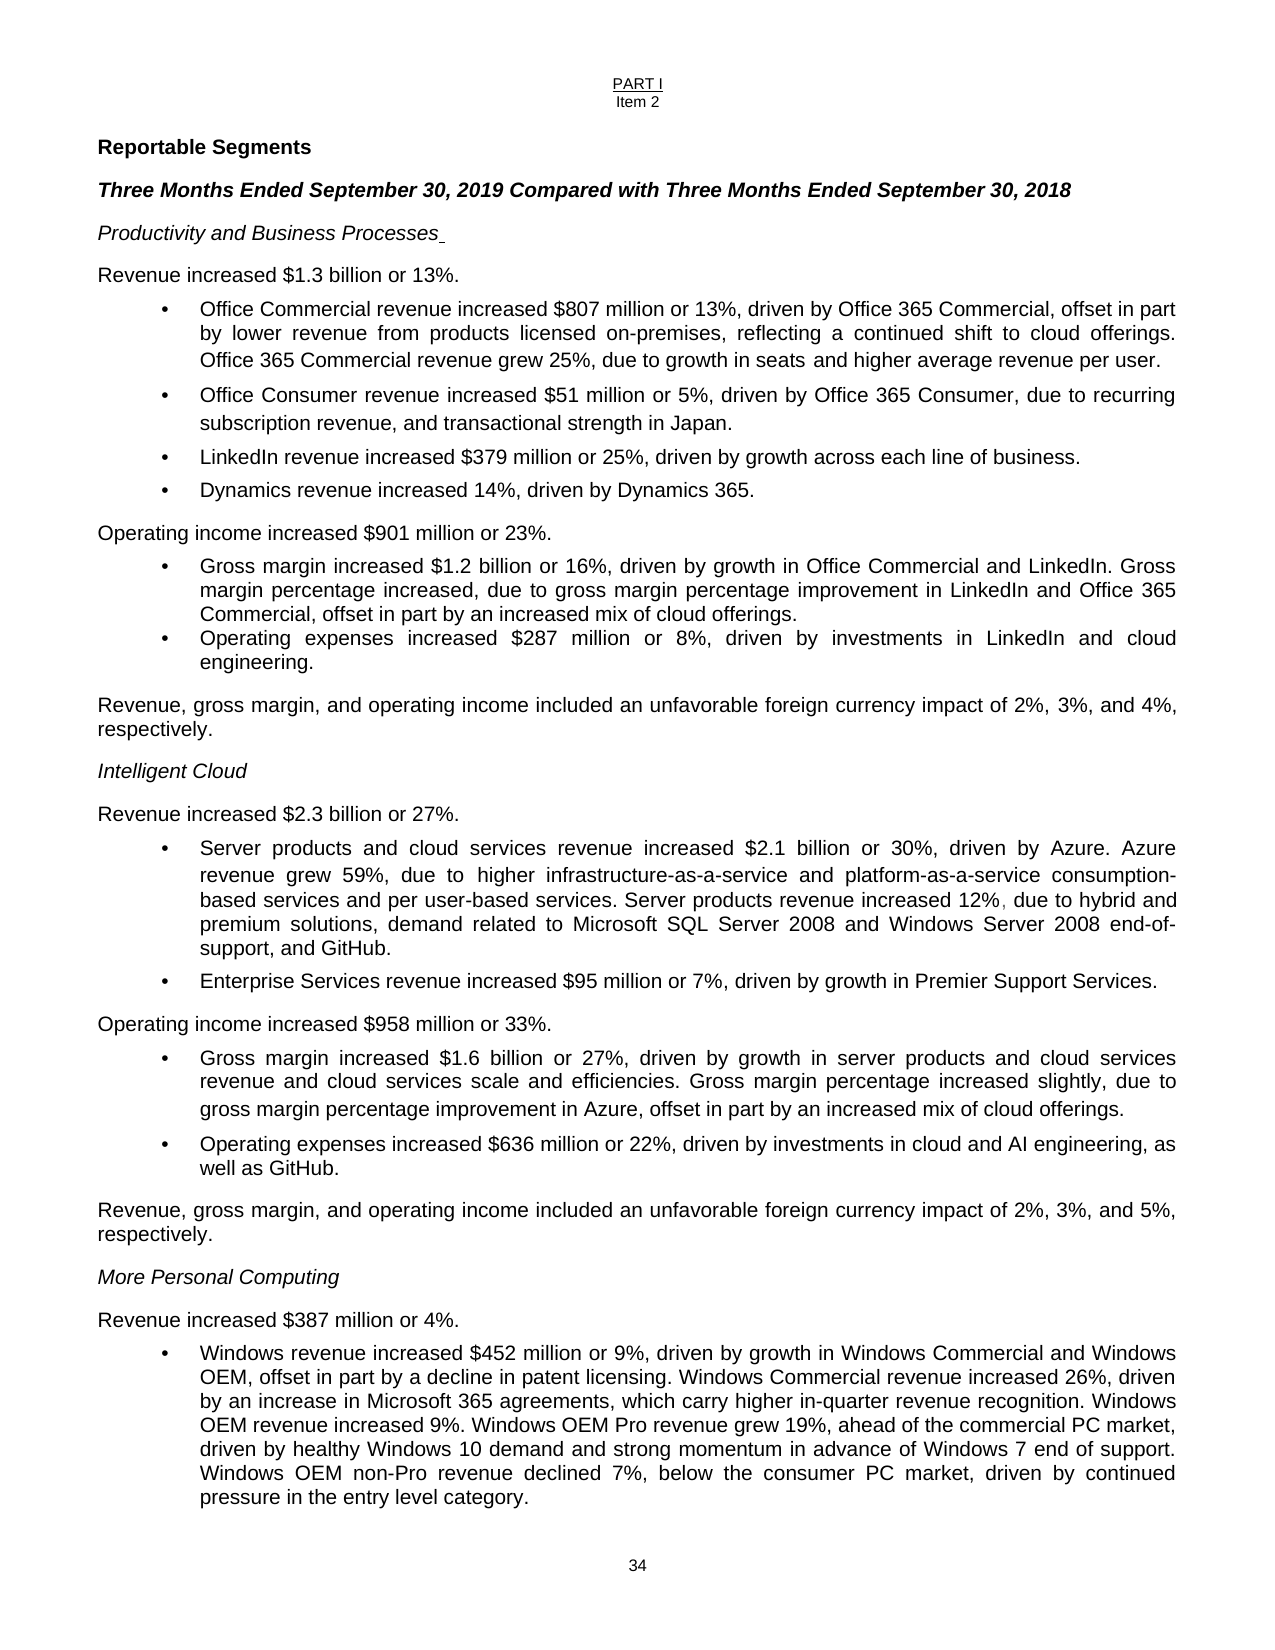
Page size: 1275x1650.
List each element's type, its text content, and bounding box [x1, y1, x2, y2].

text • Office Consumer revenue increased $51 million or 5%, driven by Office 365 Consumer, due to recurring subscription revenue, and transactional strength in Japan. [161, 383, 1177, 435]
text • Office Commercial revenue increased $807 million or 13%, driven by Office 365 Commercial, offset in part by lower revenue from products licensed on-premises, reflecting a continued shift to cloud offerings. Office 365 Commercial revenue grew 25%, due to growth in seats and higher average revenue per user. [161, 297, 1177, 373]
text Intelligent Cloud [97, 759, 1177, 783]
text Revenue increased $2.3 billion or 27%. [97, 802, 1177, 826]
text Revenue increased $387 million or 4%. [97, 1307, 1177, 1331]
text Operating income increased $958 million or 33%. [97, 1012, 1177, 1036]
text • Gross margin increased $1.6 billion or 27%, driven by growth in server products and cloud services revenue and cloud services scale and efficiencies. Gross margin percentage increased slightly, due to gross margin percentage improvement in Azure, offset in part by an increased mix of cloud offerings. [161, 1045, 1177, 1122]
text • Windows revenue increased $452 million or 9%, driven by growth in Windows Commercial and Windows OEM, offset in part by a decline in patent licensing. Windows Commercial revenue increased 26%, driven by an increase in Microsoft 365 agreements, which carry higher in-quarter revenue recognition. Windows OEM revenue increased 9%. Windows OEM Pro revenue grew 19%, ahead of the commercial PC market, driven by healthy Windows 10 demand and strong momentum in advance of Windows 7 end of support. Windows OEM non-Pro revenue declined 7%, below the consumer PC market, driven by continued pressure in the entry level category. [161, 1341, 1177, 1508]
text More Personal Computing [97, 1265, 1177, 1289]
text Reportable Segments [97, 135, 1177, 159]
text • Dynamics revenue increased 14%, driven by Dynamics 365. [161, 478, 1177, 502]
text Productivity and Business Processes [97, 221, 1177, 244]
text Three Months Ended September 30, 2019 Compared with Three Months Ended September 30, 2018 [97, 178, 1177, 202]
text Revenue, gross margin, and operating income included an unfavorable foreign currency impact of 2%, 3%, and 5%, respectively. [97, 1198, 1177, 1246]
text • Enterprise Services revenue increased $95 million or 7%, driven by growth in Premier Support Services. [161, 969, 1177, 993]
list Gross margin increased $1.2 billion or 16%, driven by growth in Office Commercial and LinkedIn. Gross margin percentage increased, due to gross margin percentage improvement in LinkedIn and Office 365 Commercial, offset in part by an increased mix of cloud offerings. [161, 554, 1177, 626]
text Revenue increased $1.3 billion or 13%. [97, 263, 1177, 287]
text • LinkedIn revenue increased $379 million or 25%, driven by growth across each line of business. [161, 445, 1177, 469]
text Revenue, gross margin, and operating income included an unfavorable foreign currency impact of 2%, 3%, and 4%, respectively. [97, 693, 1177, 741]
text • Operating expenses increased $636 million or 22%, driven by investments in cloud and AI engineering, as well as GitHub. [161, 1131, 1177, 1179]
list Operating expenses increased $287 million or 8%, driven by investments in LinkedIn and cloud engineering. [161, 626, 1177, 674]
text Operating income increased $901 million or 23%. [97, 521, 1177, 545]
text • Server products and cloud services revenue increased $2.1 billion or 30%, driven by Azure. Azure revenue grew 59%, due to higher infrastructure-as-a-service and platform-as-a-service consumption-based services and per user-based services. Server products revenue increased 12%, due to hybrid and premium solutions, demand related to Microsoft SQL Server 2008 and Windows Server 2008 end-of-support, and GitHub. [161, 835, 1177, 960]
